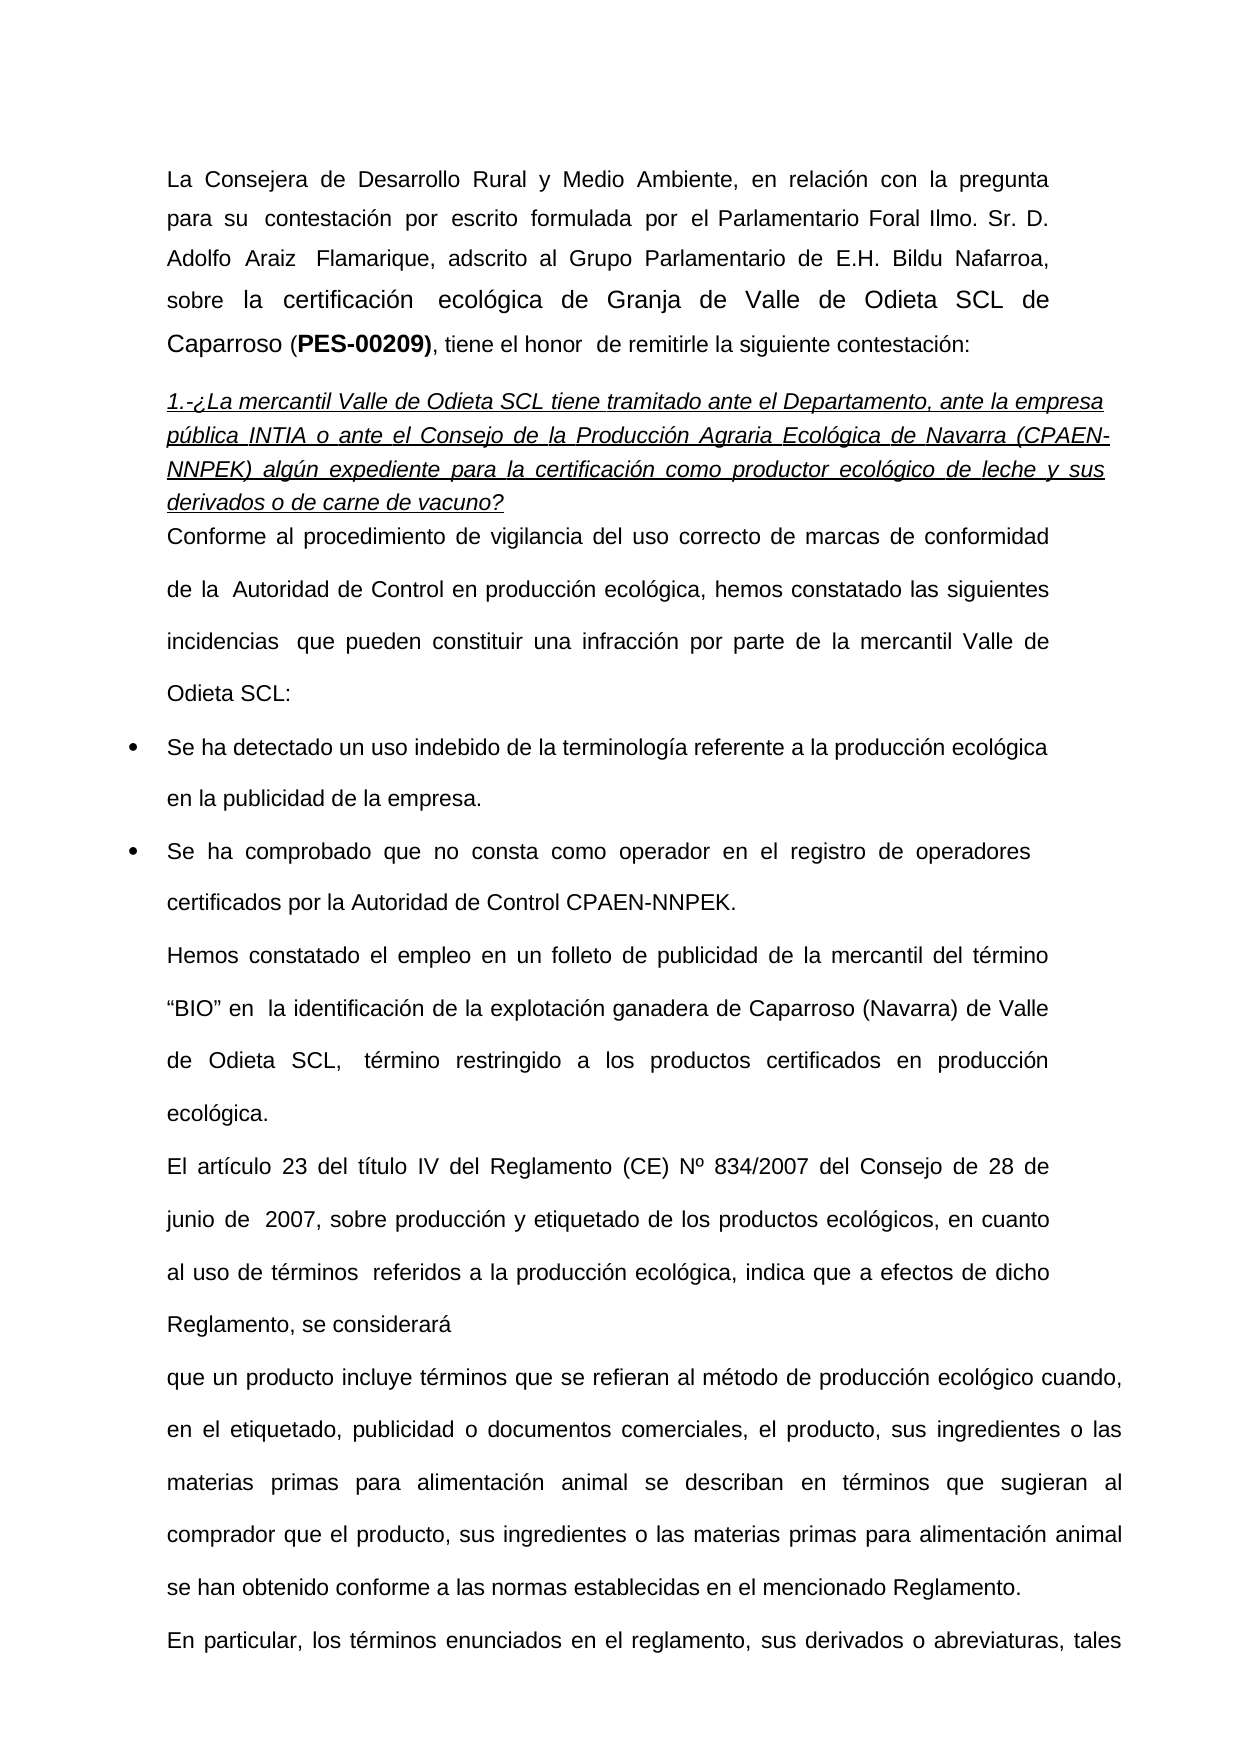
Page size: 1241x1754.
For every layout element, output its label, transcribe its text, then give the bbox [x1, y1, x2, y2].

text El artículo 23 del título IV del Reglamento (CE) Nº 834/2007 del Consejo de 28 de junio de 2007, sobre producción y etiquetado de los productos ecológicos, en cuanto al uso de términos referidos a la producción ecológica, indica que a efectos de dicho Reglamento, se considerará [167, 1153, 1050, 1338]
text derivados o de carne de vacuno? [167, 489, 1163, 516]
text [167, 1627, 1122, 1653]
text que un producto incluye términos que se refieran al método de producción ecológico cuando, en el etiquetado, publicidad o documentos comerciales, el producto, sus ingredientes o las materias primas para alimentación animal se describan en términos que sugieran al comprador que el producto, sus ingredientes o las materias primas para alimentación animal se han obtenido conforme a las normas establecidas en el mencionado Reglamento. [167, 1364, 1123, 1600]
list Se ha comprobado que no consta como operador en el registro de operadores certificados por la Autoridad de Control CPAEN-NNPEK. [129, 838, 1049, 915]
text NNPEK) algún expediente para la certificación como productor ecológico de leche y sus [167, 456, 1163, 482]
text La Consejera de Desarrollo Rural y Medio Ambiente, en relación con la pregunta para su contestación por escrito formulada por el Parlamentario Foral Ilmo. Sr. D. Adolfo Araiz Flamarique, adscrito al Grupo Parlamentario de E.H. Bildu Nafarroa, sobre la certificación ecológica de Granja de Valle de Odieta SCL de Caparroso (PES-00209), tiene el honor de remitirle la siguiente contestación: [167, 166, 1050, 357]
text pública INTIA o ante el Consejo de la Producción Agraria Ecológica de Navarra (CPAEN- [167, 422, 1163, 448]
text Hemos constatado el empleo en un folleto de publicidad de la mercantil del término “BIO” en la identificación de la explotación ganadera de Caparroso (Navarra) de Valle de Odieta SCL, término restringido a los productos certificados en producción ecológica. [167, 942, 1049, 1126]
list Se ha detectado un uso indebido de la terminología referente a la producción ecológica en la publicidad de la empresa. [129, 734, 1049, 811]
text 1.-¿La mercantil Valle de Odieta SCL tiene tramitado ante el Departamento, ante la empresa [167, 388, 1163, 414]
text Conforme al procedimiento de vigilancia del uso correcto de marcas de conformidad de la Autoridad de Control en producción ecológica, hemos constatado las siguientes incidencias que pueden constituir una infracción por parte de la mercantil Valle de Odieta SCL: [167, 523, 1049, 707]
